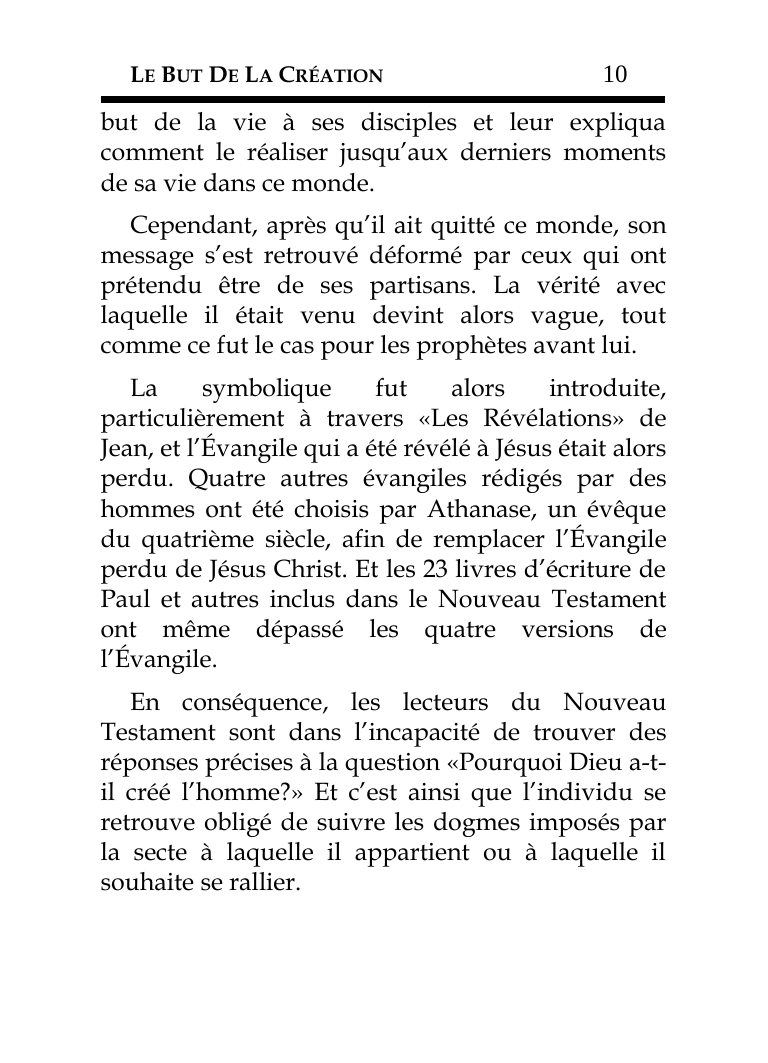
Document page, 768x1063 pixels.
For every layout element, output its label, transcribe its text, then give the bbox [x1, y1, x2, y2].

text La symbolique fut alors introduite, particulièrement à travers «Les Révélations» de Jean, et l’Évangile qui a été révélé à Jésus était alors perdu. Quatre autres évangiles rédigés par des hommes ont été choisis par Athanase, un évêque du quatrième siècle, afin de remplacer l’Évangile perdu de Jésus Christ. Et les 23 livres d’écriture de Paul et autres inclus dans le Nouveau Testament ont même dépassé les quatre versions de l’Évangile. [100, 373, 667, 674]
text En conséquence, les lecteurs du Nouveau Testament sont dans l’incapacité de trouver des réponses précises à la question «Pourquoi Dieu a-t-il créé l’homme?» Et c’est ainsi que l’individu se retrouve obligé de suivre les dogmes imposés par la secte à laquelle il appartient ou à laquelle il souhaite se rallier. [100, 687, 667, 898]
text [100, 108, 667, 198]
text Cependant, après qu’il ait quitté ce monde, son message s’est retrouvé déformé par ceux qui ont prétendu être de ses partisans. La vérité avec laquelle il était venu devint alors vague, tout comme ce fut le cas pour les prophètes avant lui. [100, 210, 667, 361]
